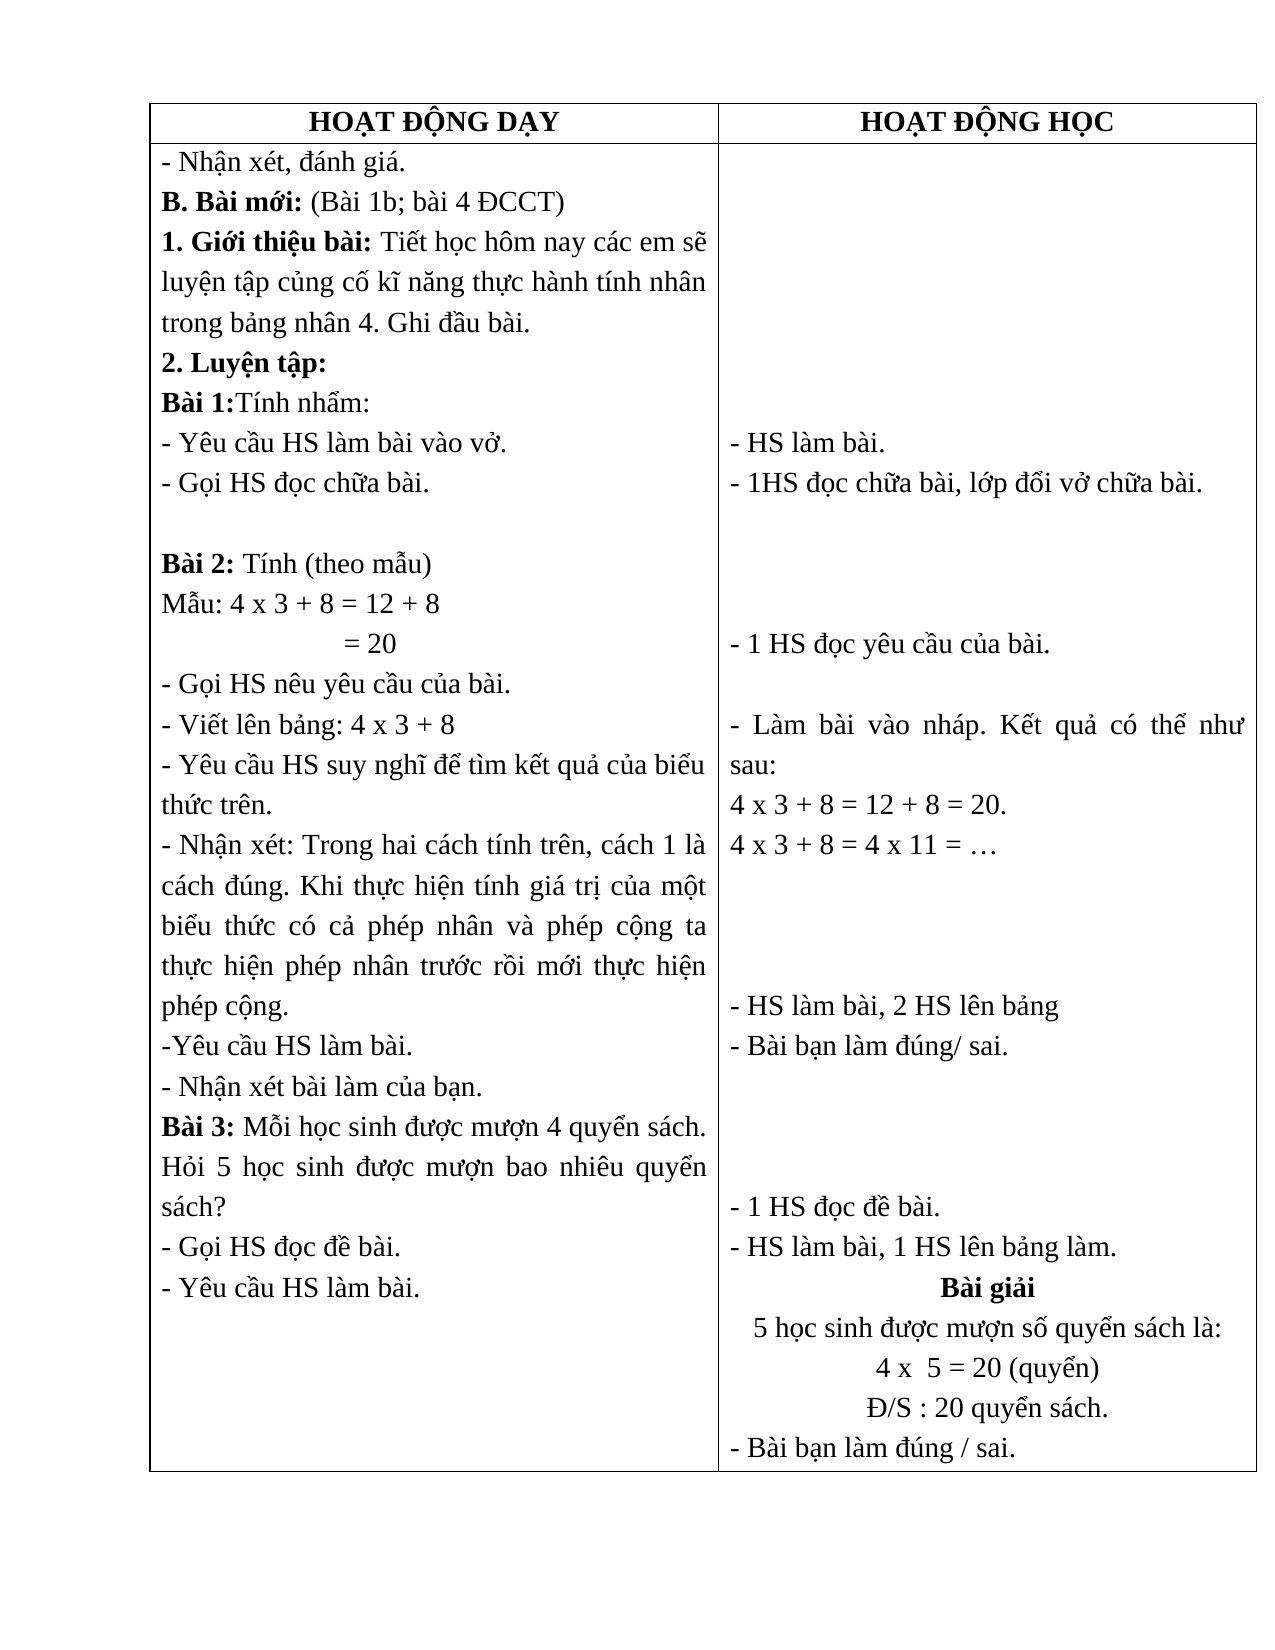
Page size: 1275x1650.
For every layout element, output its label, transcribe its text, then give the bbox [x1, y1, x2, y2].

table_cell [151, 144, 718, 1471]
table_header HOẠT ĐỘNG DẠY [151, 104, 718, 143]
table_header HOẠT ĐỘNG HỌC [719, 104, 1256, 143]
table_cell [719, 144, 1256, 1471]
